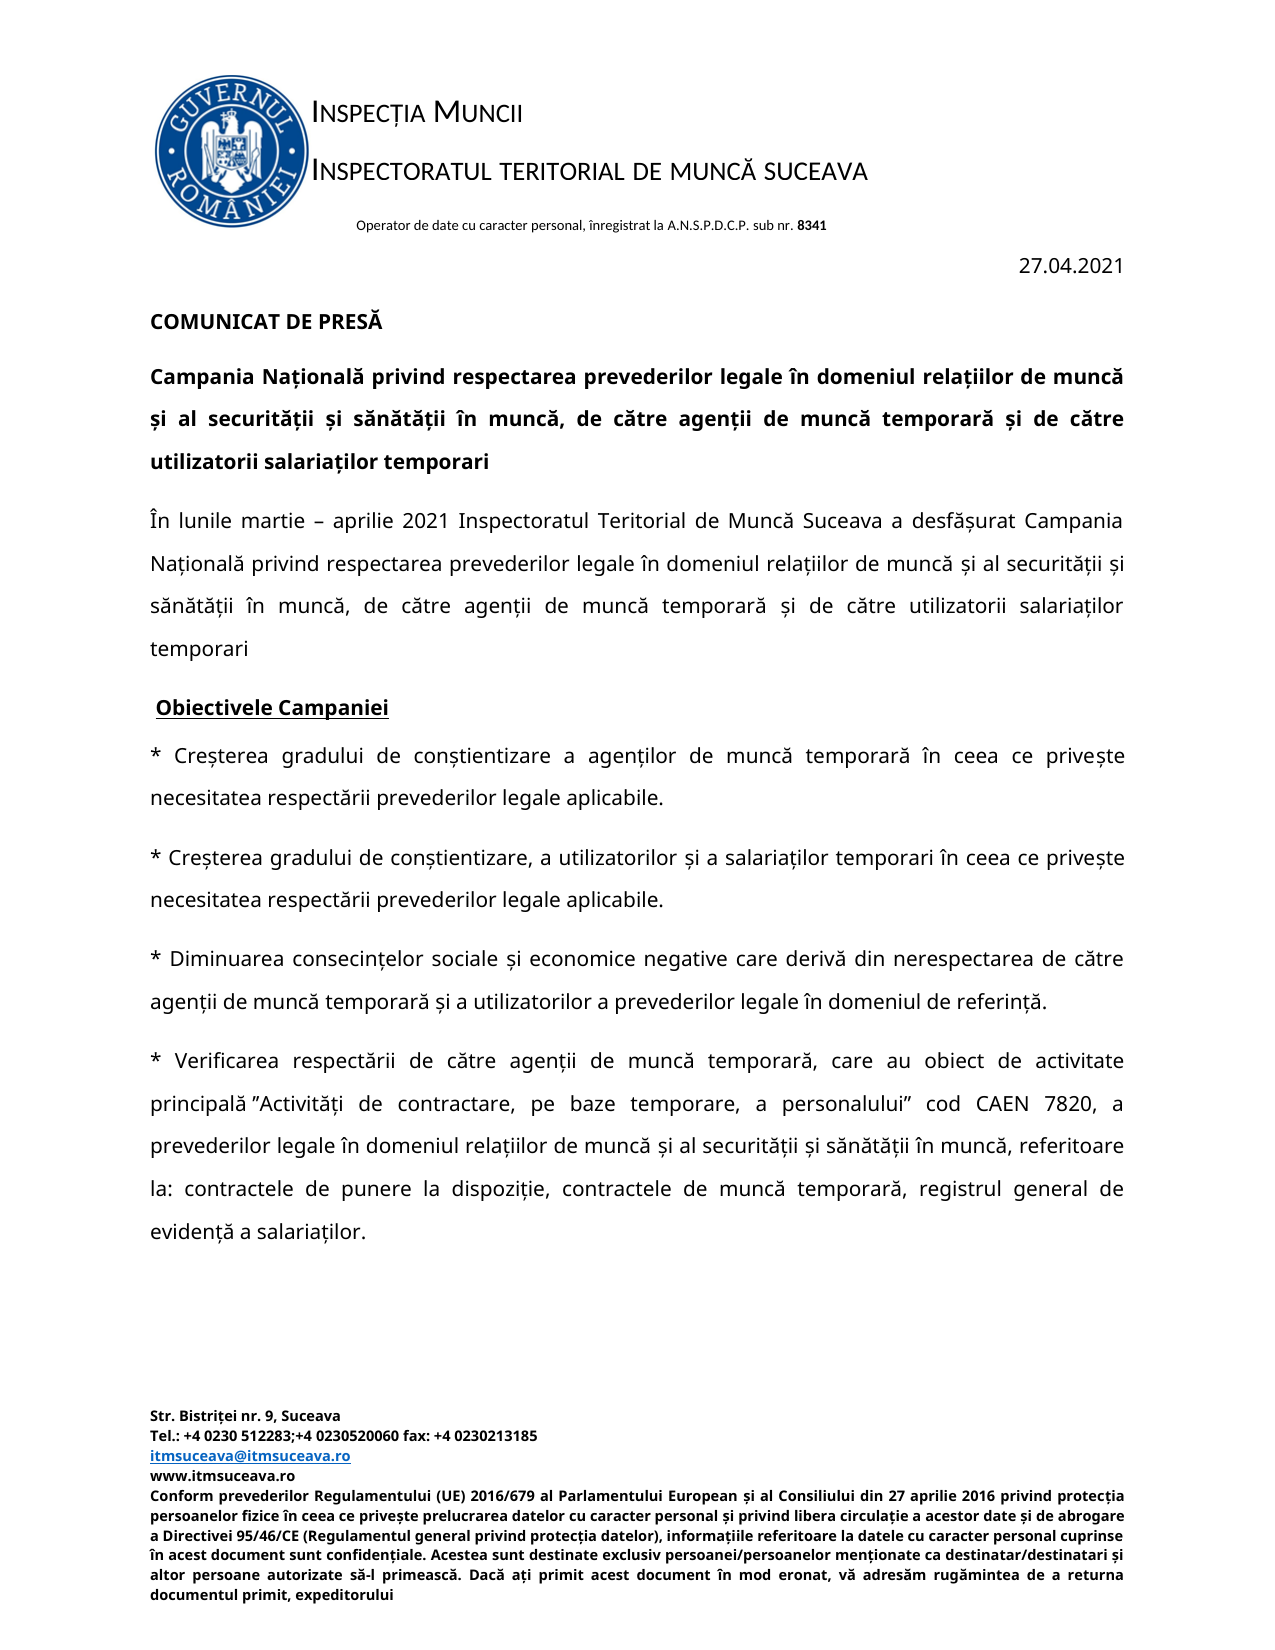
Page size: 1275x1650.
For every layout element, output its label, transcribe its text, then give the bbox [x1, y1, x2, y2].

text * Creşterea gradului de conştientizare, a utilizatorilor și a salariaților temporari în ceea ce privește necesitatea respectării prevederilor legale aplicabile. [150, 843, 1125, 914]
text În lunile martie – aprilie 2021 Inspectoratul Teritorial de Muncă Suceava a desfăşurat Campania Națională privind respectarea prevederilor legale în domeniul relațiilor de muncă și al securității și sănătății în muncă, de către agenții de muncă temporară și de către utilizatorii salariaților temporari [150, 506, 1125, 663]
text Operator de date cu caracter personal, înregistrat la A.N.S.P.D.C.P. sub nr. 8341 [150, 75, 1125, 234]
text Obiectivele Campaniei [150, 693, 1125, 722]
text COMUNICAT DE PRESĂ [150, 307, 1125, 335]
text * Diminuarea consecinţelor sociale şi economice negative care derivă din nerespectarea de către agenții de muncă temporară și a utilizatorilor a prevederilor legale în domeniul de referință. [150, 944, 1125, 1016]
text * Verificarea respectării de către agenții de muncă temporară, care au obiect de activitate principală ’’Activități de contractare, pe baze temporare, a personalului’’ cod CAEN 7820, a prevederilor legale în domeniul relațiilor de muncă și al securității și sănătății în muncă, referitoare la: contractele de punere la dispoziție, contractele de muncă temporară, registrul general de evidență a salariaților. [150, 1046, 1125, 1245]
text * Creşterea gradului de conştientizare a agenților de muncă temporară în ceea ce privește necesitatea respectării prevederilor legale aplicabile. [150, 741, 1125, 812]
text Campania Națională privind respectarea prevederilor legale în domeniul relațiilor de muncă și al securității și sănătății în muncă, de către agenții de muncă temporară și de către utilizatorii salariaților temporari [150, 362, 1125, 476]
picture [153, 75, 315, 230]
text 27.04.2021 [150, 252, 1125, 280]
